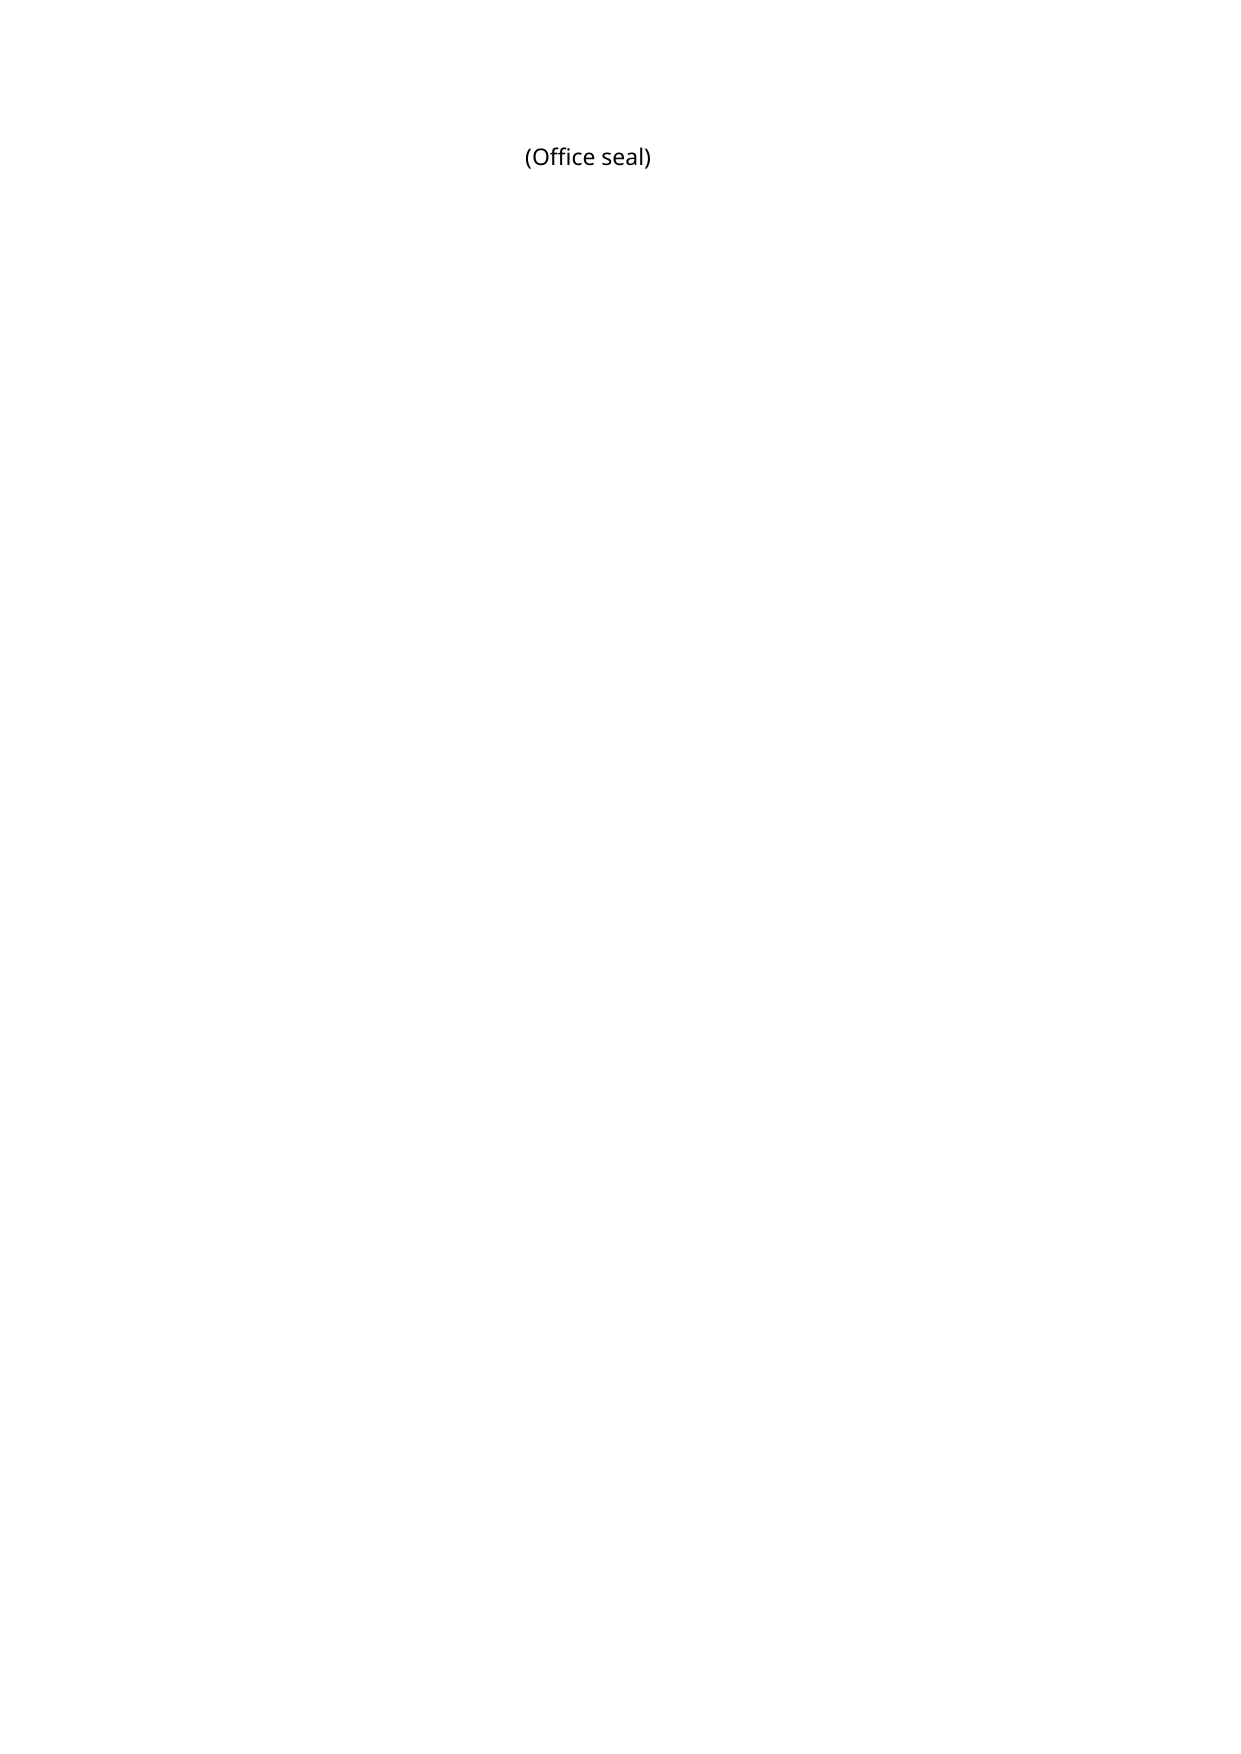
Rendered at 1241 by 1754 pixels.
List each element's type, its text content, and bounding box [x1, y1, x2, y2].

text (Office seal) [450, 141, 1090, 172]
